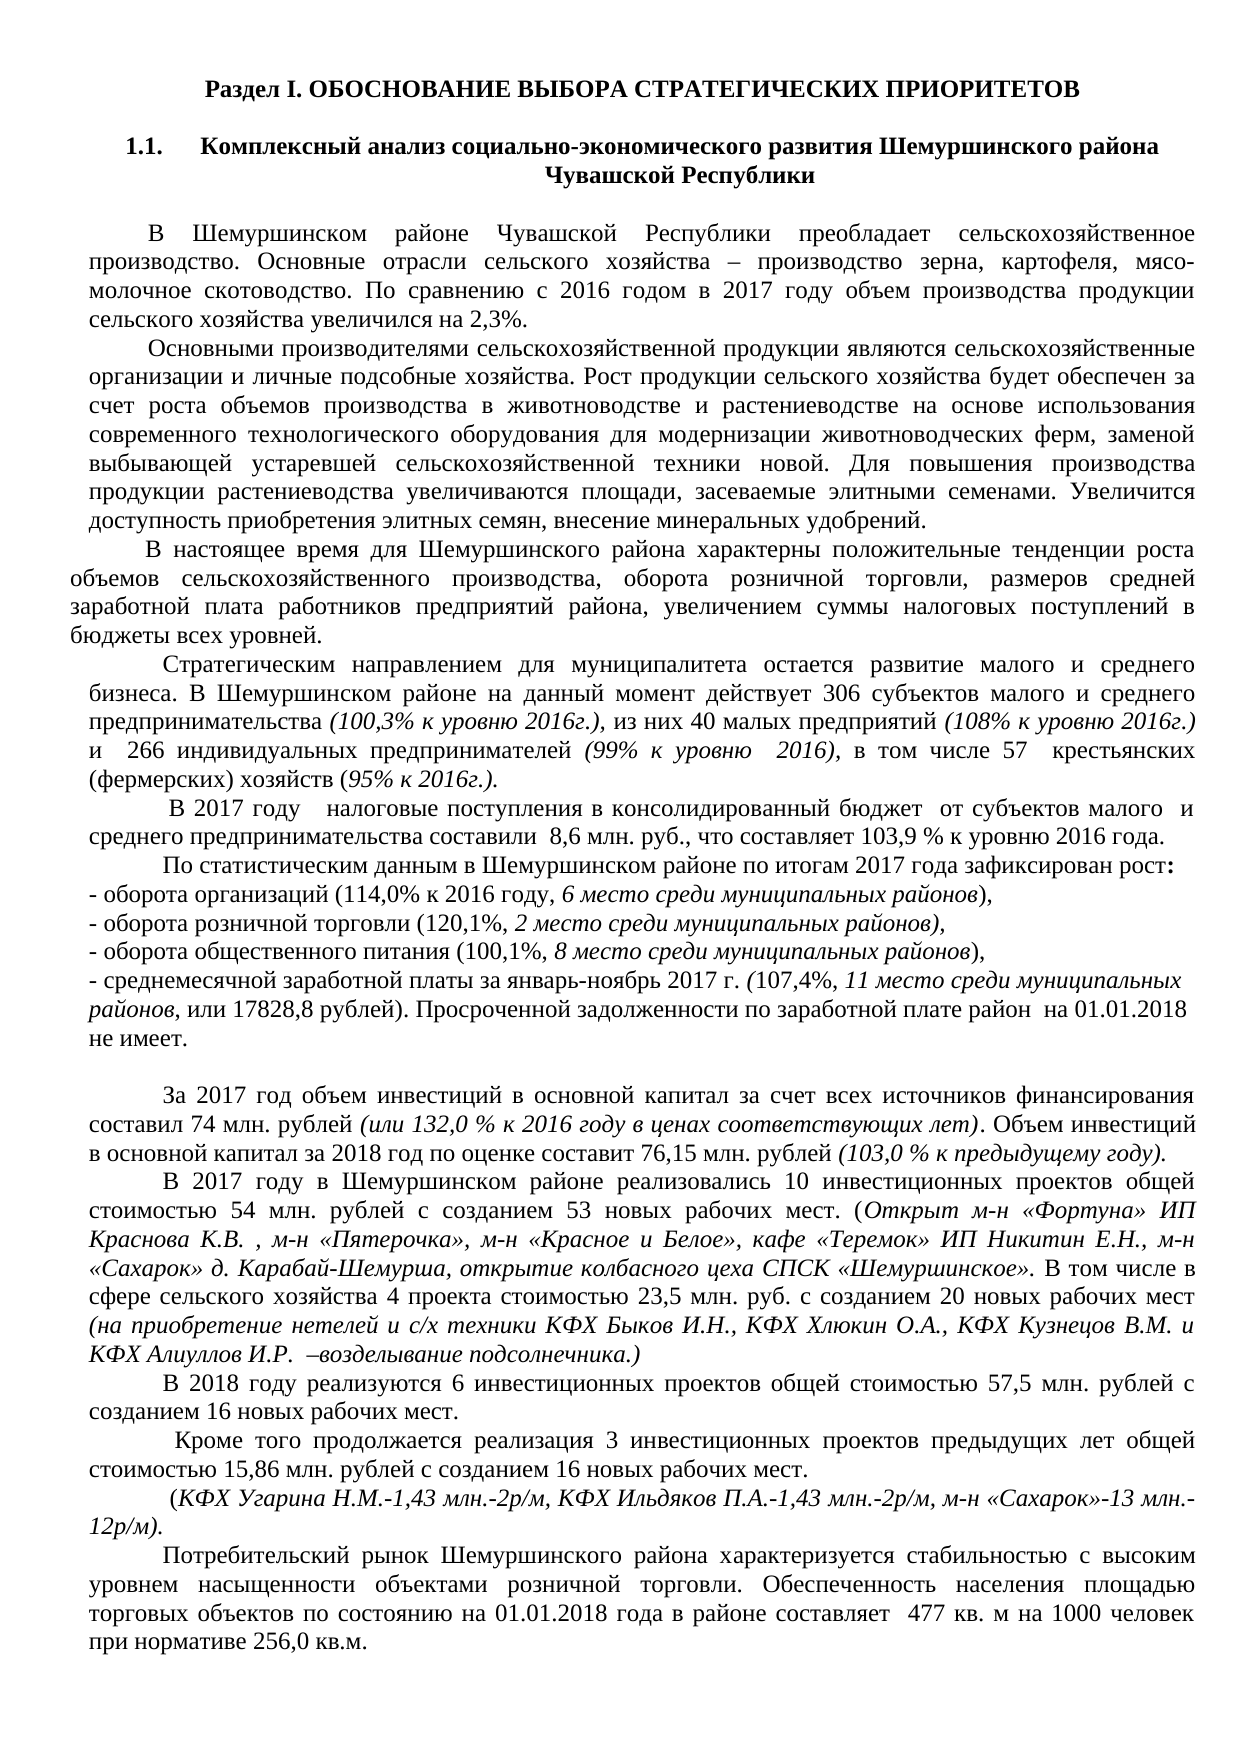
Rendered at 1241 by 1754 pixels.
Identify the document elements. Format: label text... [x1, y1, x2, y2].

text В настоящее время для Шемуршинского района характерны положительные тенденции роста объемов сельскохозяйственного производства, оборота розничной торговли, размеров средней заработной плата работников предприятий района, увеличением суммы налоговых поступлений в бюджеты всех уровней. [70, 534, 1196, 649]
text (КФХ Угарина Н.М.-1,43 млн.-2р/м, КФХ Ильдяков П.А.-1,43 млн.-2р/м, м-н «Сахарок»-13 млн.-12р/м). [89, 1483, 1196, 1540]
text Основными производителями сельскохозяйственной продукции являются сельскохозяйственные организации и личные подсобные хозяйства. Рост продукции сельского хозяйства будет обеспечен за счет роста объемов производства в животноводстве и растениеводстве на основе использования современного технологического оборудования для модернизации животноводческих ферм, заменой выбывающей устаревшей сельскохозяйственной техники новой. Для повышения производства продукции растениеводства увеличиваются площади, засеваемые элитными семенами. Увеличится доступность приобретения элитных семян, внесение минеральных удобрений. [89, 333, 1196, 534]
text За 2017 год объем инвестиций в основной капитал за счет всех источников финансирования составил 74 млн. рублей (или 132,0 % к 2016 году в ценах соответствующих лет). Объем инвестиций в основной капитал за 2018 год по оценке составит 76,15 млн. рублей (103,0 % к предыдущему году). [89, 1080, 1196, 1166]
text Кроме того продолжается реализация 3 инвестиционных проектов предыдущих лет общей стоимостью 15,86 млн. рублей с созданием 16 новых рабочих мест. [89, 1425, 1196, 1483]
text Стратегическим направлением для муниципалитета остается развитие малого и среднего бизнеса. В Шемуршинском районе на данный момент действует 306 субъектов малого и среднего предпринимательства (100,3% к уровню 2016г.), из них 40 малых предприятий (108% к уровню 2016г.) и 266 индивидуальных предпринимателей (99% к уровню 2016), в том числе 57 крестьянских (фермерских) хозяйств (95% к 2016г.). [89, 649, 1196, 793]
text В 2017 году налоговые поступления в консолидированный бюджет от субъектов малого и среднего предпринимательства составили 8,6 млн. руб., что составляет 103,9 % к уровню 2016 года. [89, 793, 1196, 850]
text По статистическим данным в Шемуршинском районе по итогам 2017 года зафиксирован рост: [89, 850, 1196, 879]
text В 2017 году в Шемуршинском районе реализовались 10 инвестиционных проектов общей стоимостью 54 млн. рублей с созданием 53 новых рабочих мест. (Открыт м-н «Фортуна» ИП Краснова К.В. , м-н «Пятерочка», м-н «Красное и Белое», кафе «Теремок» ИП Никитин Е.Н., м-н «Сахарок» д. Карабай-Шемурша, открытие колбасного цеха СПСК «Шемуршинское». В том числе в сфере сельского хозяйства 4 проекта стоимостью 23,5 млн. руб. с созданием 20 новых рабочих мест (на приобретение нетелей и с/х техники КФХ Быков И.Н., КФХ Хлюкин О.А., КФХ Кузнецов В.М. и КФХ Алиуллов И.Р. –возделывание подсолнечника.) [89, 1166, 1196, 1368]
text - оборота розничной торговли (120,1%, 2 место среди муниципальных районов), [89, 908, 1196, 936]
text В 2018 году реализуются 6 инвестиционных проектов общей стоимостью 57,5 млн. рублей с созданием 16 новых рабочих мест. [89, 1368, 1196, 1425]
list Комплексный анализ социально-экономического развития Шемуршинского района Чувашской Республики [89, 131, 1196, 189]
text В Шемуршинском районе Чувашской Республики преобладает сельскохозяйственное производство. Основные отрасли сельского хозяйства – производство зерна, картофеля, мясо-молочное скотоводство. По сравнению с 2016 годом в 2017 году объем производства продукции сельского хозяйства увеличился на 2,3%. [89, 218, 1196, 333]
text - оборота общественного питания (100,1%, 8 место среди муниципальных районов), [89, 936, 1196, 965]
text - оборота организаций (114,0% к 2016 году, 6 место среди муниципальных районов), [89, 879, 1196, 908]
text Раздел I. ОБОСНОВАНИЕ ВЫБОРА СТРАТЕГИЧЕСКИХ ПРИОРИТЕТОВ [89, 74, 1196, 103]
text Потребительский рынок Шемуршинского района характеризуется стабильностью с высоким уровнем насыщенности объектами розничной торговли. Обеспеченность населения площадью торговых объектов по состоянию на 01.01.2018 года в районе составляет 477 кв. м на 1000 человек при нормативе 256,0 кв.м. [89, 1540, 1196, 1655]
text - среднемесячной заработной платы за январь-ноябрь 2017 г. (107,4%, 11 место среди муниципальных районов, или 17828,8 рублей). Просроченной задолженности по заработной плате район на 01.01.2018 не имеет. [89, 965, 1196, 1051]
